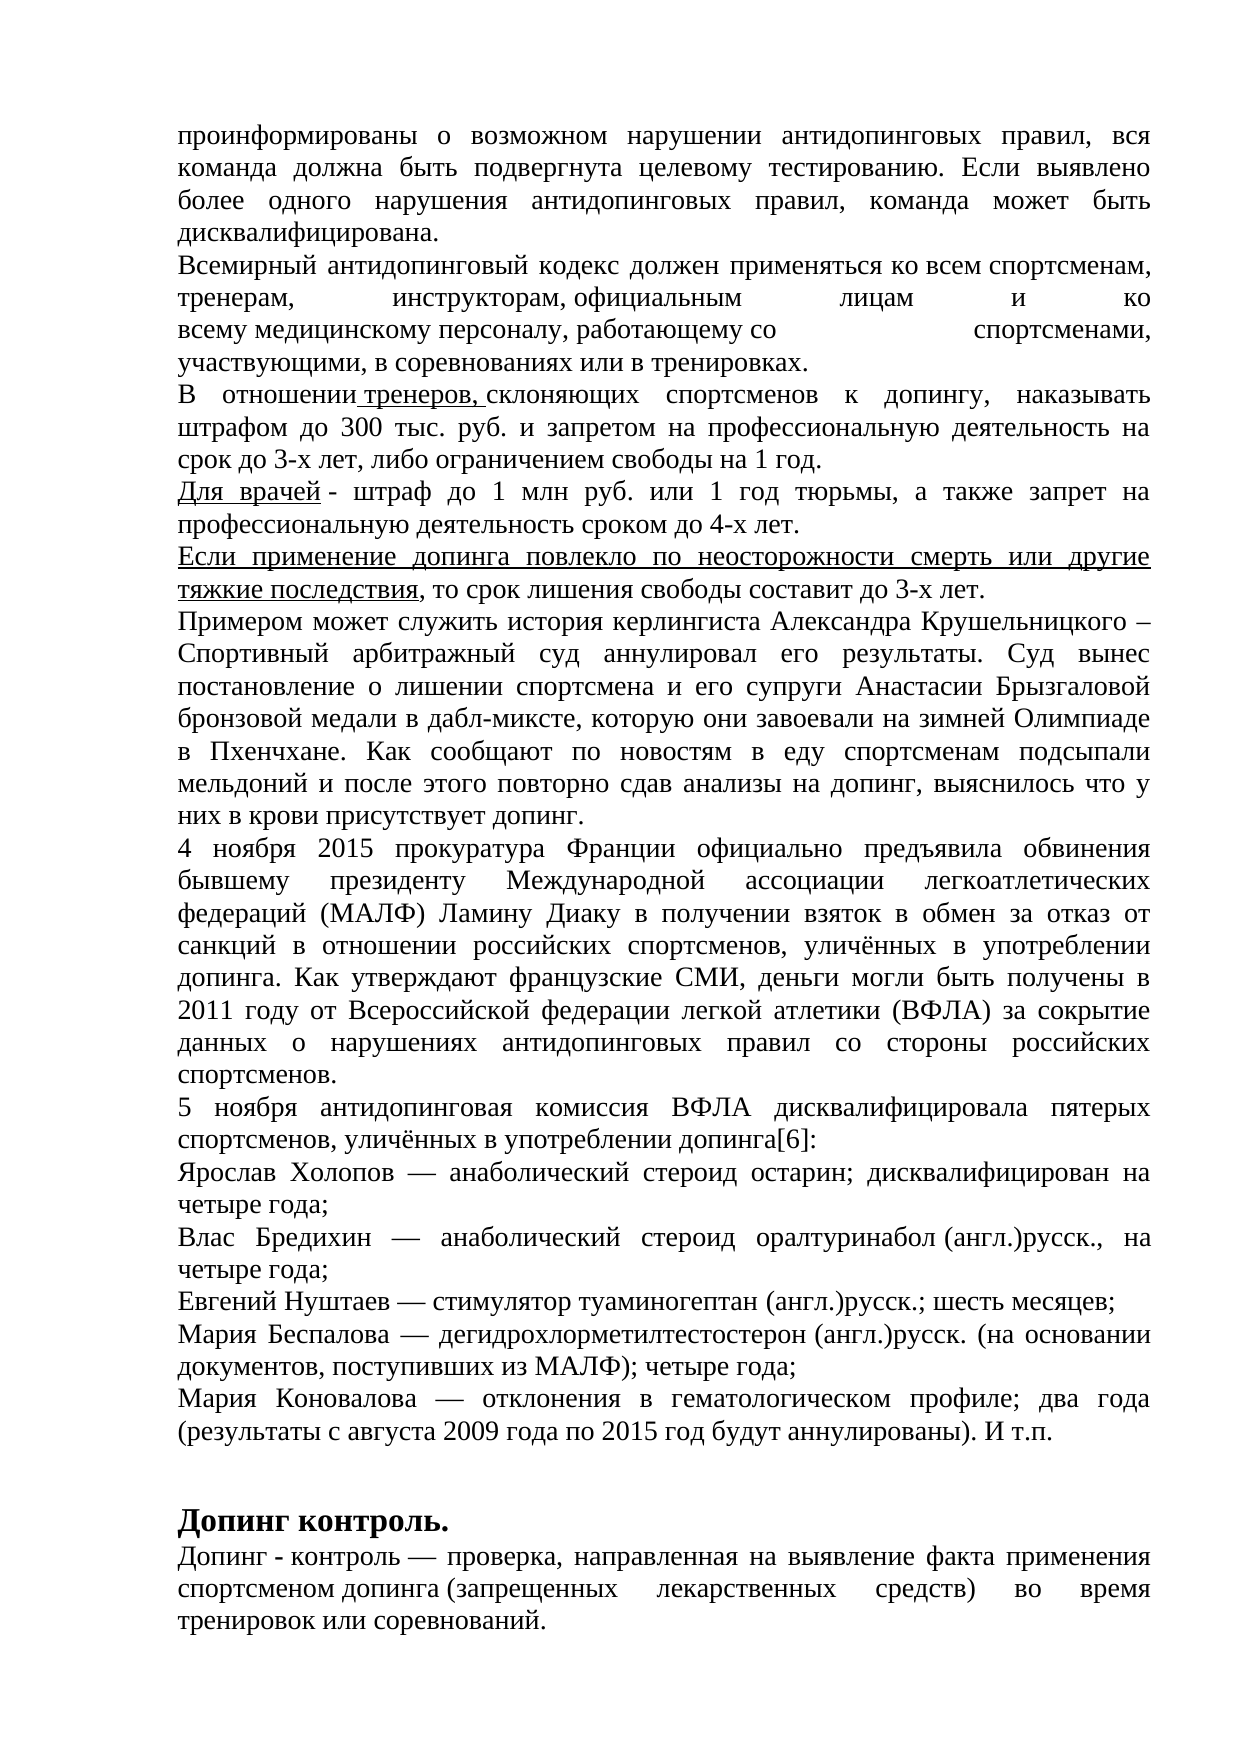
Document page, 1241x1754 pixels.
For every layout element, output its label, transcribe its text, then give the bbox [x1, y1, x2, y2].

text Если применение допинга повлекло по неосторожности смерть или другие тяжкие последствия, то срок лишения свободы составит до 3-х лет. [177, 539, 1152, 604]
text 4 ноября 2015 прокуратура Франции официально предъявила обвинения бывшему президенту Международной ассоциации легкоатлетических федераций (МАЛФ) Ламину Диаку в получении взяток в обмен за отказ от санкций в отношении российских спортсменов, уличённых в употреблении допинга. Как утверждают французские СМИ, деньги могли быть получены в 2011 году от Всероссийской федерации легкой атлетики (ВФЛА) за сокрытие данных о нарушениях антидопинговых правил со стороны российских спортсменов. [177, 831, 1152, 1090]
text Для врачей - штраф до 1 млн руб. или 1 год тюрьмы, а также запрет на профессиональную деятельность сроком до 4-х лет. [177, 474, 1152, 539]
text Ярослав Холопов — анаболический стероид остарин; дисквалифицирован на четыре года; [177, 1155, 1152, 1219]
text Всемирный антидопинговый кодекс должен применяться ко всем спортсменам, тренерам, инструкторам, официальным лицам и ко всему медицинскому персоналу, работающему со спортсменами, участвующими, в соревнованиях или в тренировках. [177, 248, 1152, 377]
text Примером может служить история керлингиста Александра Крушельницкого – Спортивный арбитражный суд аннулировал его результаты. Суд вынес постановление о лишении спортсмена и его супруги Анастасии Брызгаловой бронзовой медали в дабл-миксте, которую они завоевали на зимней Олимпиаде в Пхенчхане. Как сообщают по новостям в еду спортсменам подсыпали мельдоний и после этого повторно сдав анализы на допинг, выяснилось что у них в крови присутствует допинг. [177, 604, 1152, 831]
text Допинг - контроль — проверка, направленная на выявление факта применения спортсменом допинга (запрещенных лекарственных средств) во время тренировок или соревнований. [177, 1539, 1152, 1636]
text Допинг контроль. [177, 1500, 1152, 1539]
text В отношении тренеров, склоняющих спортсменов к допингу, наказывать штрафом до 300 тыс. руб. и запретом на профессиональную деятельность на срок до 3-х лет, либо ограничением свободы на 1 год. [177, 377, 1152, 474]
text Евгений Нуштаев — стимулятор туаминогептан (англ.)русск.; шесть месяцев; [177, 1284, 1152, 1317]
text Мария Беспалова — дегидрохлорметилтестостерон (англ.)русск. (на основании документов, поступивших из МАЛФ); четыре года; [177, 1317, 1152, 1382]
text Влас Бредихин — анаболический стероид оралтуринабол (англ.)русск., на четыре года; [177, 1219, 1152, 1284]
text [177, 118, 1152, 248]
text 5 ноября антидопинговая комиссия ВФЛА дисквалифицировала пятерых спортсменов, уличённых в употреблении допинга[6]: [177, 1090, 1152, 1155]
text Мария Коновалова — отклонения в гематологическом профиле; два года (результаты с августа 2009 года по 2015 год будут аннулированы). И т.п. [177, 1382, 1152, 1446]
